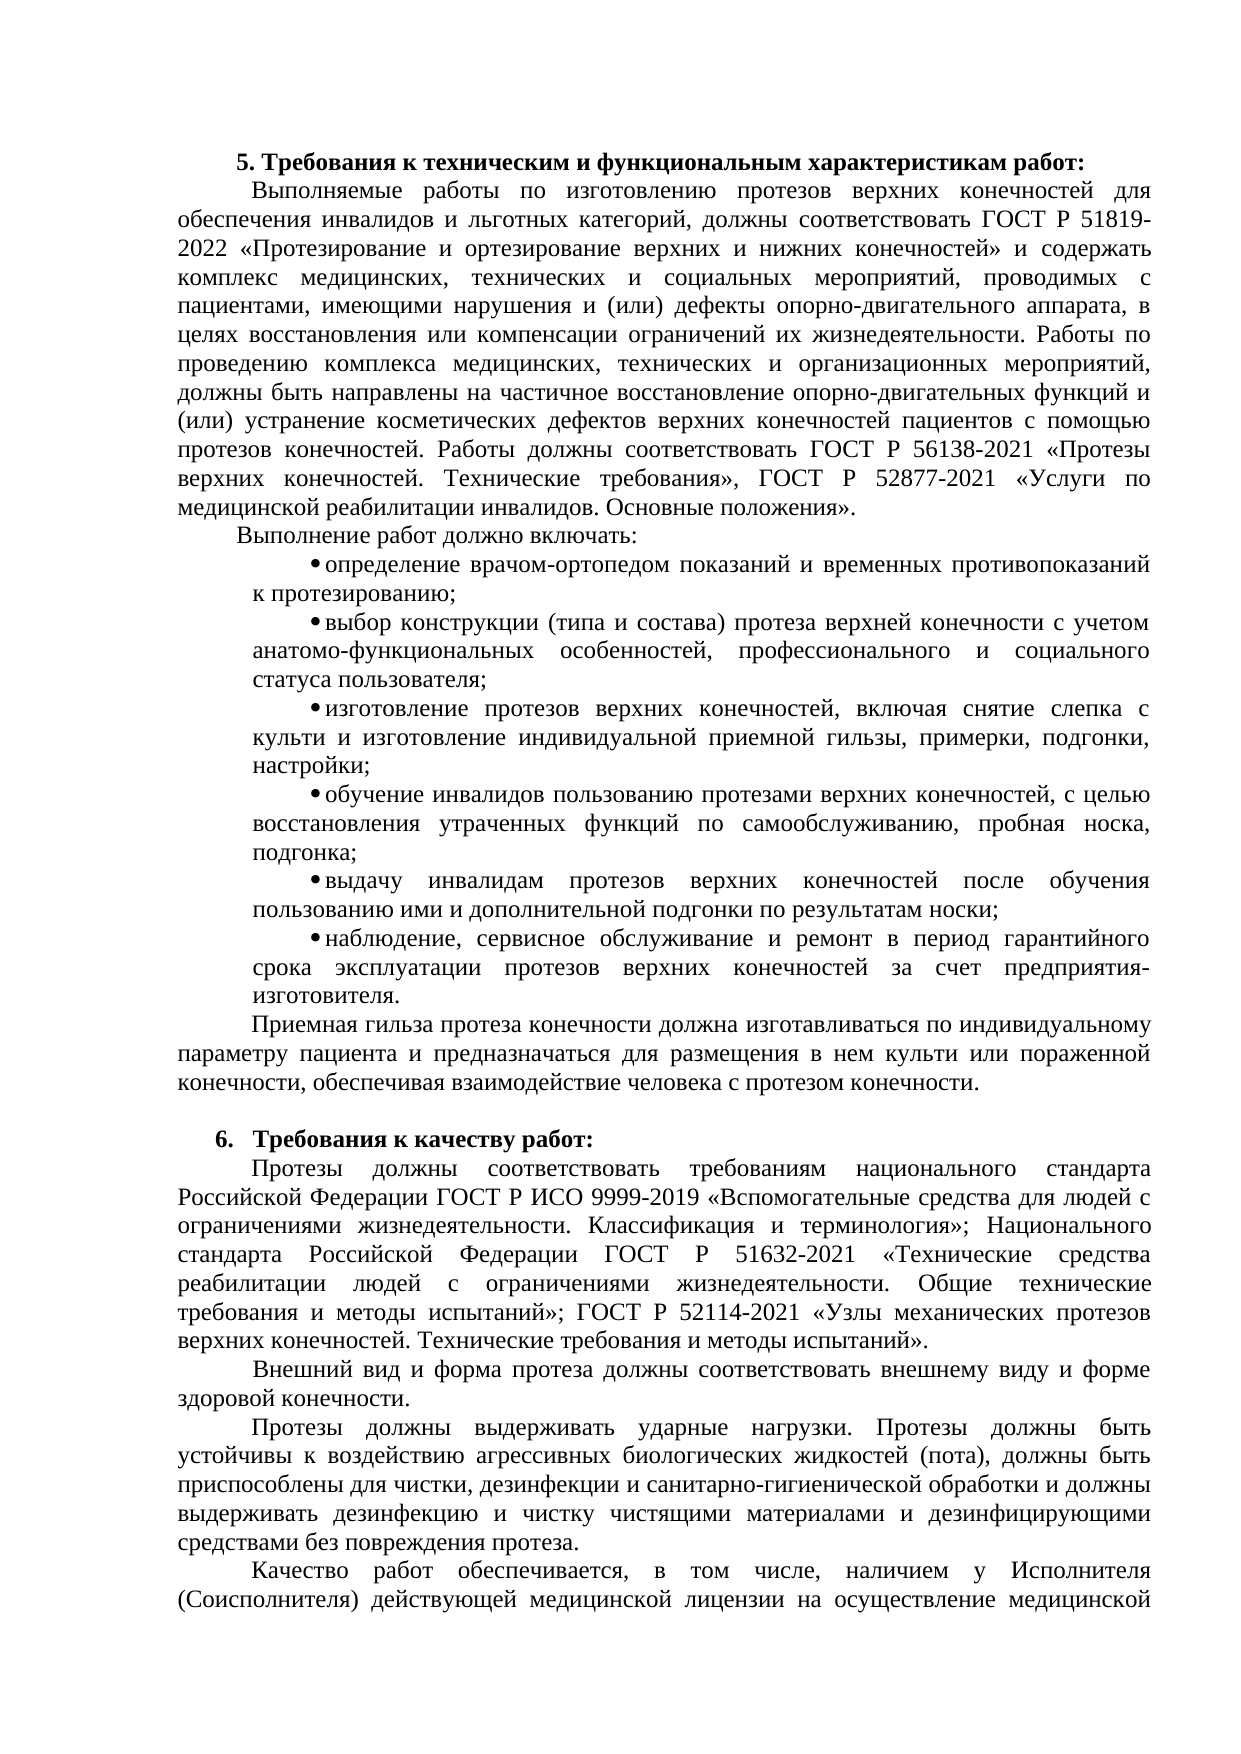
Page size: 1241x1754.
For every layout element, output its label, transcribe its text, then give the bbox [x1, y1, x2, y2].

list выбор конструкции (типа и состава) протеза верхней конечности с учетом анатомо-функциональных особенностей, профессионального и социального статуса пользователя; [252, 607, 1151, 693]
list Протезы должны соответствовать требованиям национального стандарта Российской Федерации ГОСТ Р ИСО 9999-2019 «Вспомогательные средства для людей с ограничениями жизнедеятельности. Классификация и терминология»; Национального стандарта Российской Федерации ГОСТ Р 51632-2021 «Технические средства реабилитации людей с ограничениями жизнедеятельности. Общие технические требования и методы испытаний»; ГОСТ Р 52114-2021 «Узлы механических протезов верхних конечностей. Технические требования и методы испытаний». [177, 1153, 1152, 1354]
list Требования к качеству работ: [215, 1124, 1152, 1153]
text 5. Требования к техническим и функциональным характеристикам работ: [177, 147, 1152, 176]
list обучение инвалидов пользованию протезами верхних конечностей, с целью восстановления утраченных функций по самообслуживанию, пробная носка, подгонка; [252, 779, 1151, 866]
list изготовление протезов верхних конечностей, включая снятие слепка с культи и изготовление индивидуальной приемной гильзы, примерки, подгонки, настройки; [252, 693, 1151, 779]
text Протезы должны выдерживать ударные нагрузки. Протезы должны быть устойчивы к воздействию агрессивных биологических жидкостей (пота), должны быть приспособлены для чистки, дезинфекции и санитарно-гигиенической обработки и должны выдерживать дезинфекцию и чистку чистящими материалами и дезинфицирующими средствами без повреждения протеза. [177, 1412, 1152, 1556]
text Приемная гильза протеза конечности должна изготавливаться по индивидуальному параметру пациента и предназначаться для размещения в нем культи или пораженной конечности, обеспечивая взаимодействие человека с протезом конечности. [177, 1009, 1152, 1096]
text Выполнение работ должно включать: [177, 521, 1152, 549]
list наблюдение, сервисное обслуживание и ремонт в период гарантийного срока эксплуатации протезов верхних конечностей за счет предприятия-изготовителя. [252, 923, 1151, 1009]
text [177, 1556, 1152, 1613]
list определение врачом-ортопедом показаний и временных противопоказаний к протезированию; [252, 549, 1151, 607]
list Внешний вид и форма протеза должны соответствовать внешнему виду и форме здоровой конечности. [177, 1354, 1152, 1412]
list выдачу инвалидам протезов верхних конечностей после обучения пользованию ими и дополнительной подгонки по результатам носки; [252, 866, 1151, 923]
text Выполняемые работы по изготовлению протезов верхних конечностей для обеспечения инвалидов и льготных категорий, должны соответствовать ГОСТ Р 51819-2022 «Протезирование и ортезирование верхних и нижних конечностей» и содержать комплекс медицинских, технических и социальных мероприятий, проводимых с пациентами, имеющими нарушения и (или) дефекты опорно-двигательного аппарата, в целях восстановления или компенсации ограничений их жизнедеятельности. Работы по проведению комплекса медицинских, технических и организационных мероприятий, должны быть направлены на частичное восстановление опорно-двигательных функций и (или) устранение косметических дефектов верхних конечностей пациентов с помощью протезов конечностей. Работы должны соответствовать ГОСТ Р 56138-2021 «Протезы верхних конечностей. Технические требования», ГОСТ Р 52877-2021 «Услуги по медицинской реабилитации инвалидов. Основные положения». [177, 176, 1152, 521]
